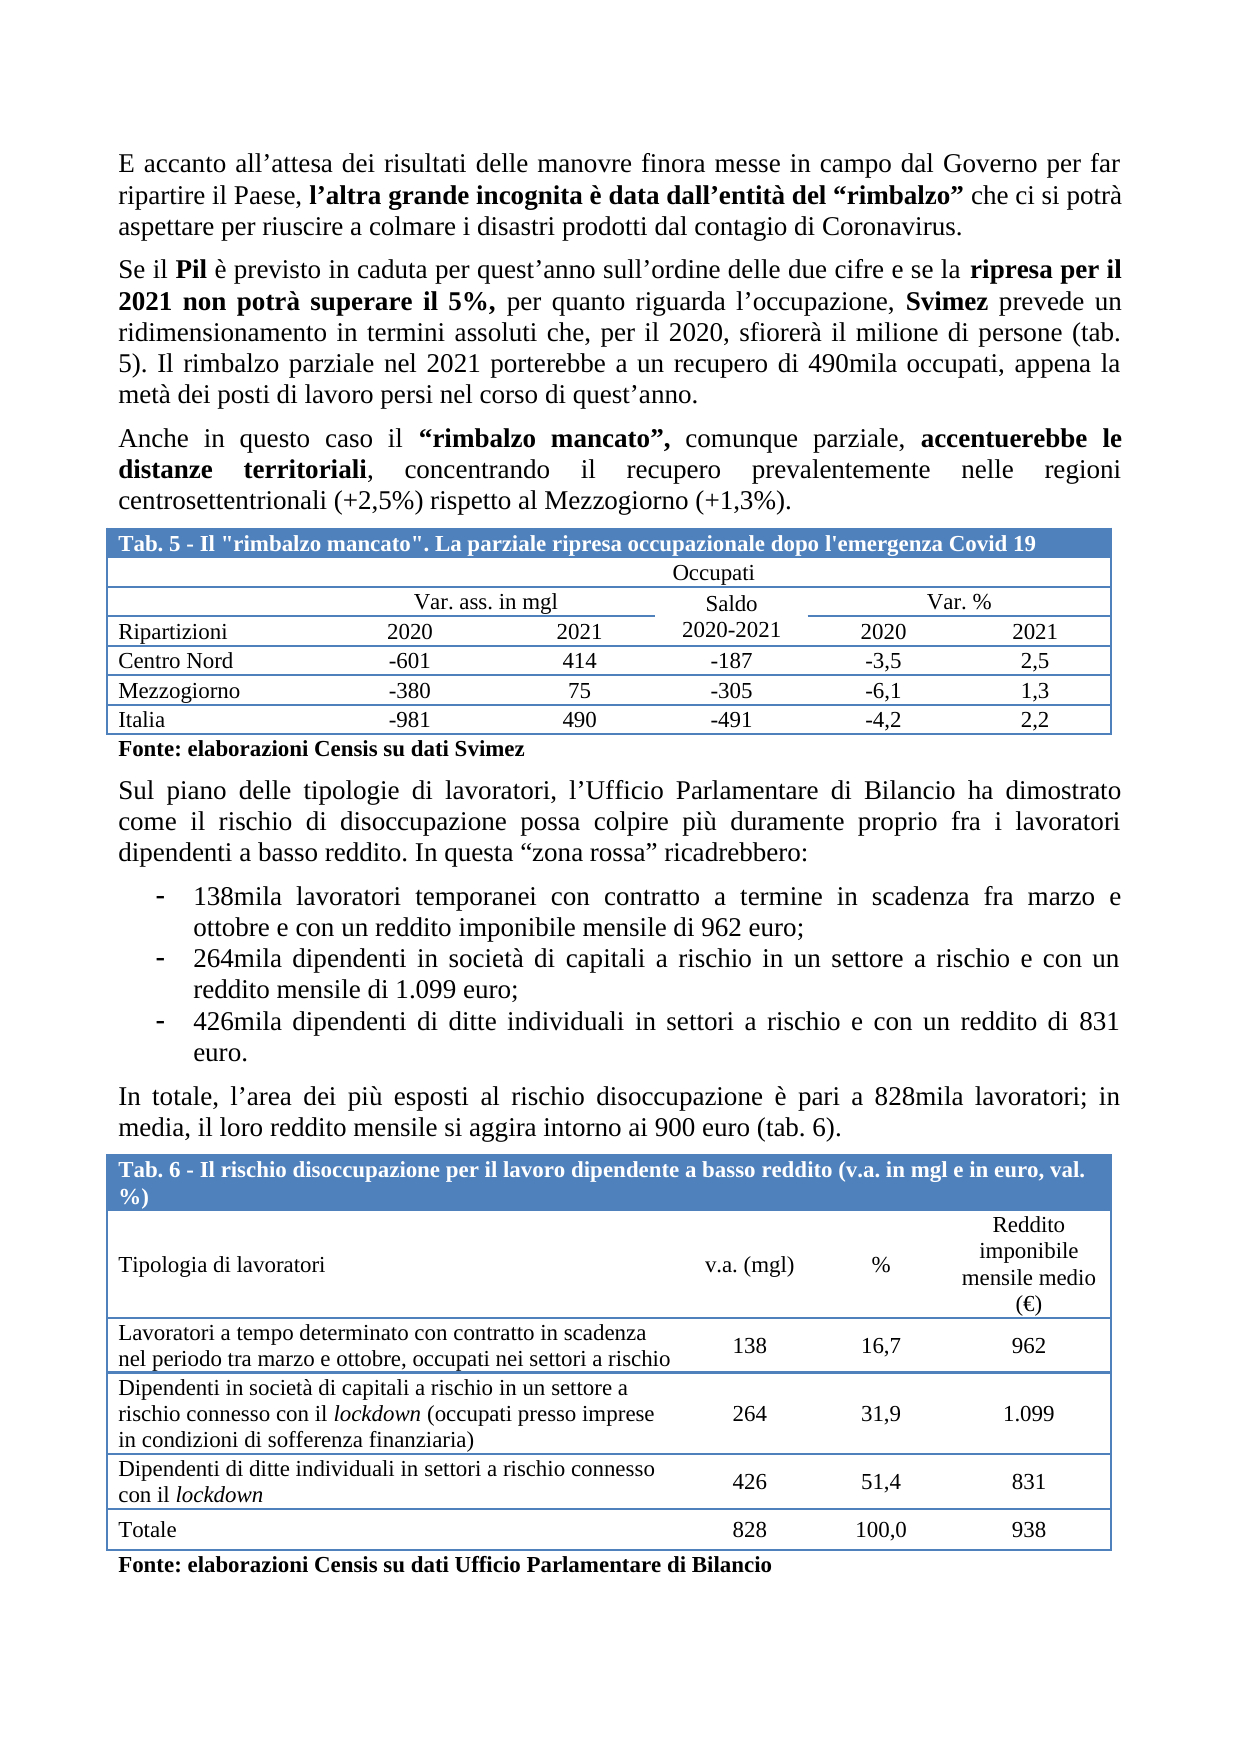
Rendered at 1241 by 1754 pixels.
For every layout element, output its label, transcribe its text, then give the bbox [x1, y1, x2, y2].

table_cell 831 [947, 1455, 1110, 1507]
table_cell v.a. (mgl) [684, 1211, 815, 1317]
table_cell Var. ass. in mgl [316, 588, 655, 615]
table_cell 490 [503, 706, 655, 733]
table_cell Occupati [316, 558, 1110, 586]
table_cell % [815, 1211, 947, 1317]
table_cell 962 [947, 1319, 1110, 1371]
table_cell Var. % [808, 588, 1110, 615]
table_cell Centro Nord [108, 647, 316, 674]
table_cell 138 [684, 1319, 815, 1371]
table_cell 16,7 [815, 1319, 947, 1371]
table_cell 1.099 [947, 1374, 1110, 1453]
table_cell [108, 558, 316, 586]
table_cell -4,2 [808, 706, 959, 733]
table_cell 828 [684, 1510, 815, 1549]
table_cell -491 [655, 706, 807, 733]
table_cell 75 [503, 676, 655, 703]
table_cell -305 [655, 676, 807, 703]
table_cell Lavoratori a tempo determinato con contratto in scadenza nel periodo tra marzo e ottobre, occupati nei settori a rischio [108, 1319, 684, 1371]
table_cell 2020 [808, 617, 959, 644]
list 264mila dipendenti in società di capitali a rischio in un settore a rischio e con un reddito mensile di 1.099 euro; [156, 942, 1122, 1005]
table_cell -187 [655, 647, 807, 674]
text Fonte: elaborazioni Censis su dati Svimez [118, 735, 1122, 761]
table_cell 1,3 [959, 676, 1110, 703]
text Fonte: elaborazioni Censis su dati Ufficio Parlamentare di Bilancio [118, 1551, 1122, 1577]
table_cell 2,5 [959, 647, 1110, 674]
table_cell 426 [684, 1455, 815, 1507]
list 138mila lavoratori temporanei con contratto a termine in scadenza fra marzo e ottobre e con un reddito imponibile mensile di 962 euro; [156, 880, 1122, 942]
text E accanto all’attesa dei risultati delle manovre finora messe in campo dal Governo per far ripartire il Paese, l’altra grande incognita è data dall’entità del “rimbalzo” che ci si potrà aspettare per riuscire a colmare i disastri prodotti dal contagio di Coronavirus. [118, 148, 1122, 241]
table_cell -601 [316, 647, 503, 674]
table_cell 51,4 [815, 1455, 947, 1507]
text Se il Pil è previsto in caduta per quest’anno sull’ordine delle due cifre e se la ripresa per il 2021 non potrà superare il 5%, per quanto riguarda l’occupazione, Svimez prevede un ridimensionamento in termini assoluti che, per il 2020, sfiorerà il milione di persone (tab. 5). Il rimbalzo parziale nel 2021 porterebbe a un recupero di 490mila occupati, appena la metà dei posti di lavoro persi nel corso di quest’anno. [118, 253, 1122, 409]
table_cell Mezzogiorno [108, 676, 316, 703]
table_cell Reddito imponibile mensile medio (€) [947, 1211, 1110, 1317]
list 426mila dipendenti di ditte individuali in settori a rischio e con un reddito di 831 euro. [156, 1005, 1122, 1067]
text Anche in questo caso il “rimbalzo mancato”, comunque parziale, accentuerebbe le distanze territoriali, concentrando il recupero prevalentemente nelle regioni centrosettentrionali (+2,5%) rispetto al Mezzogiorno (+1,3%). [118, 422, 1122, 515]
table_cell 2020 [316, 617, 503, 644]
table_cell -380 [316, 676, 503, 703]
table_cell 100,0 [815, 1510, 947, 1549]
text Sul piano delle tipologie di lavoratori, l’Ufficio Parlamentare di Bilancio ha dimostrato come il rischio di disoccupazione possa colpire più duramente proprio fra i lavoratori dipendenti a basso reddito. In questa “zona rossa” ricadrebbero: [118, 774, 1122, 867]
table_cell 31,9 [815, 1374, 947, 1453]
table_cell [108, 588, 316, 615]
table_cell Saldo 2020-2021 [655, 588, 807, 644]
table_cell 2021 [503, 617, 655, 644]
table_cell -6,1 [808, 676, 959, 703]
table_cell Tipologia di lavoratori [108, 1211, 684, 1317]
table_header Tab. 6 - Il rischio disoccupazione per il lavoro dipendente a basso reddito (v.a. in mgl e in euro, val.%) [108, 1156, 1110, 1209]
table_cell -981 [316, 706, 503, 733]
table_cell Dipendenti di ditte individuali in settori a rischio connesso con il lockdown [108, 1455, 684, 1507]
table_cell 2,2 [959, 706, 1110, 733]
table_cell Dipendenti in società di capitali a rischio in un settore a rischio connesso con il lockdown (occupati presso imprese in condizioni di sofferenza finanziaria) [108, 1374, 684, 1453]
table_cell 264 [684, 1374, 815, 1453]
table_header Tab. 5 - Il "rimbalzo mancato". La parziale ripresa occupazionale dopo l'emergenza Covid 19 [108, 530, 1110, 556]
table_cell 414 [503, 647, 655, 674]
table_cell 938 [947, 1510, 1110, 1549]
table_cell -3,5 [808, 647, 959, 674]
table_cell Ripartizioni [108, 617, 316, 644]
table_cell Italia [108, 706, 316, 733]
table_cell 2021 [959, 617, 1110, 644]
text In totale, l’area dei più esposti al rischio disoccupazione è pari a 828mila lavoratori; in media, il loro reddito mensile si aggira intorno ai 900 euro (tab. 6). [118, 1079, 1122, 1142]
table_cell Totale [108, 1510, 684, 1549]
